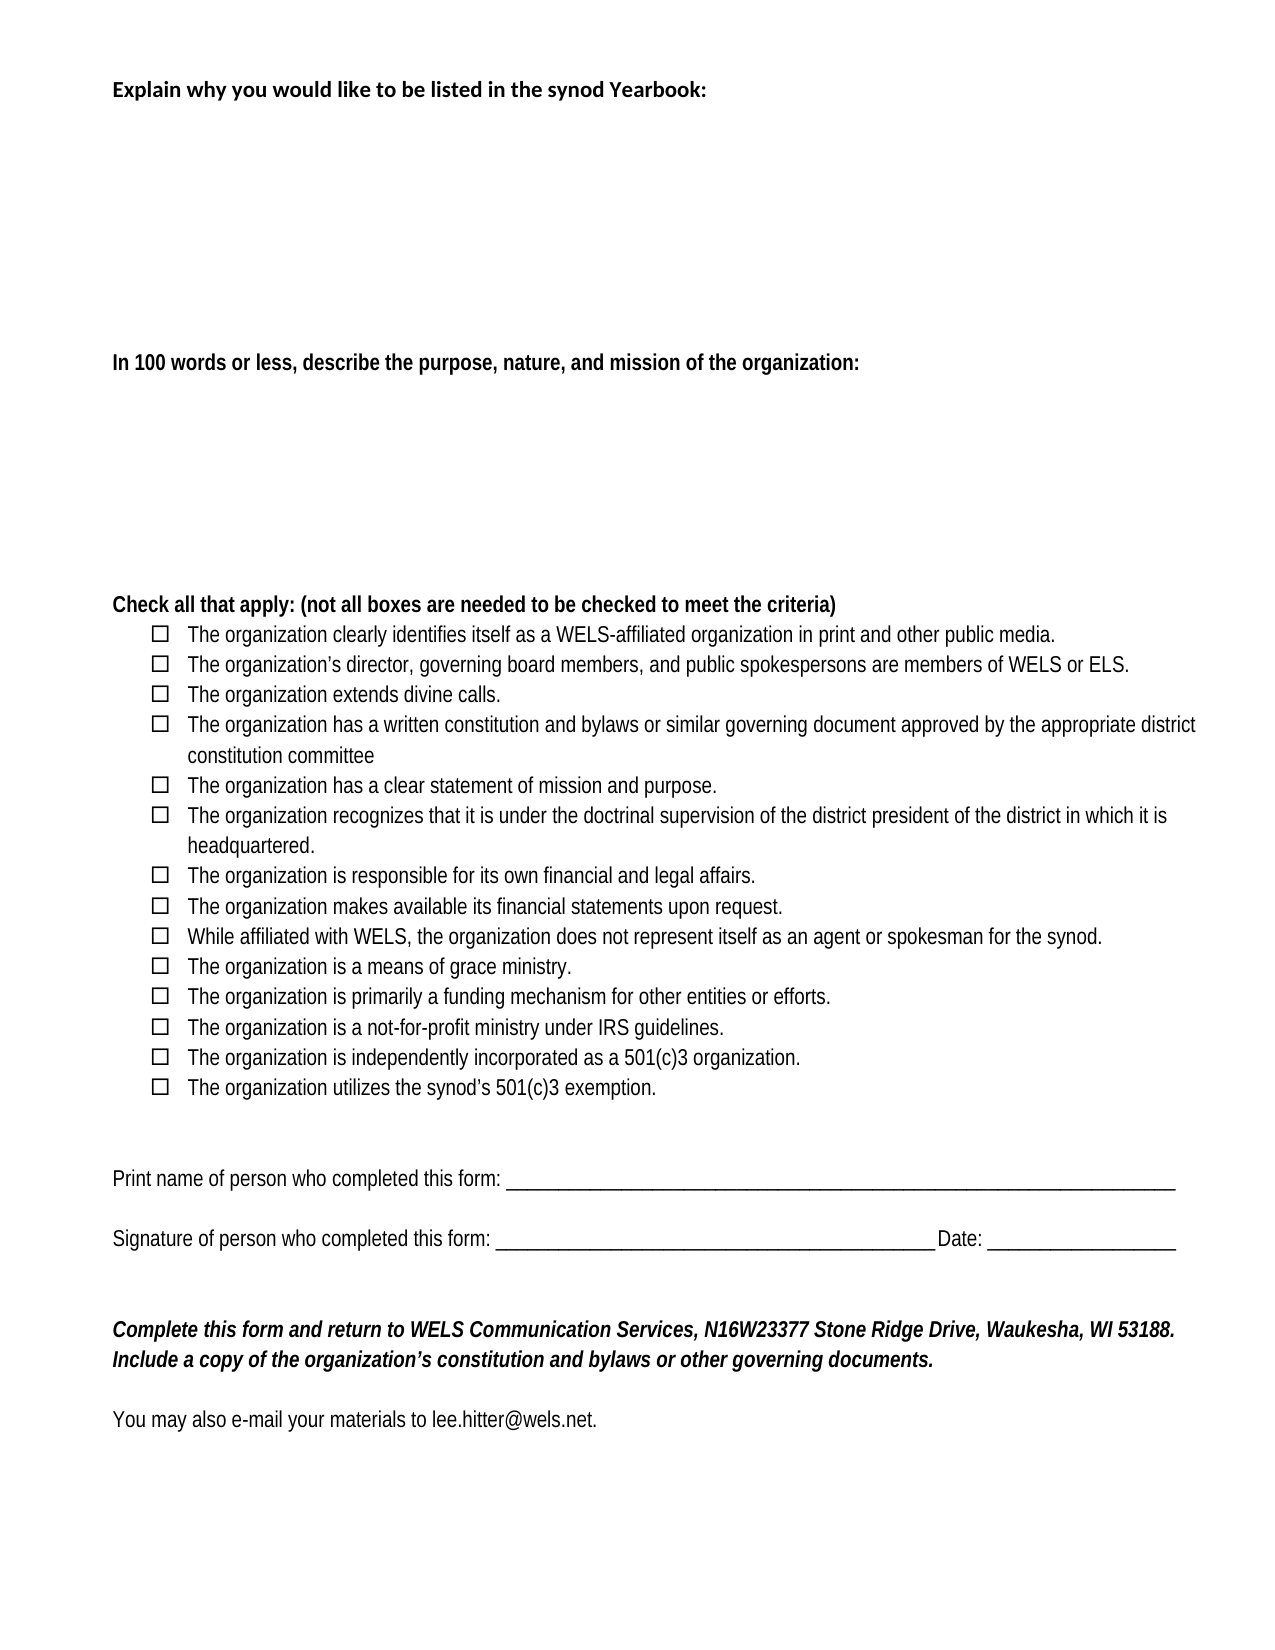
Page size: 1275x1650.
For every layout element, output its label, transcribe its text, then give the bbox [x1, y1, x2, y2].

text You may also e-mail your materials to lee.hitter@wels.net. [112, 1406, 1200, 1432]
list The organization is responsible for its own financial and legal affairs. [150, 862, 1200, 889]
text Complete this form and return to WELS Communication Services, N16W23377 Stone Ridge Drive, Waukesha, WI 53188. [112, 1316, 1200, 1342]
list The organization is a means of grace ministry. [150, 953, 1200, 979]
text In 100 words or less, describe the purpose, nature, and mission of the organization: [112, 349, 1200, 375]
text Explain why you would like to be listed in the synod Yearbook: [112, 75, 1200, 103]
list The organization recognizes that it is under the doctrinal supervision of the district president of the district in which it is headquartered. [150, 802, 1200, 858]
text Print name of person who completed this form: ________________________________________________________________ [112, 1164, 1200, 1191]
text Signature of person who completed this form: __________________________________________ Date: __________________ [112, 1225, 1200, 1251]
list The organization clearly identifies itself as a WELS-affiliated organization in print and other public media. [150, 621, 1200, 647]
list The organization’s director, governing board members, and public spokespersons are members of WELS or ELS. [150, 651, 1200, 677]
list The organization has a clear statement of mission and purpose. [150, 772, 1200, 798]
list The organization utilizes the synod’s 501(c)3 exemption. [150, 1074, 1200, 1100]
list The organization makes available its financial statements upon request. [150, 893, 1200, 919]
list The organization is a not-for-profit ministry under IRS guidelines. [150, 1013, 1200, 1040]
list The organization has a written constitution and bylaws or similar governing document approved by the appropriate district constitution committee [150, 711, 1200, 768]
list The organization is primarily a funding mechanism for other entities or efforts. [150, 983, 1200, 1009]
list While affiliated with WELS, the organization does not represent itself as an agent or spokesman for the synod. [150, 923, 1200, 949]
list The organization extends divine calls. [150, 681, 1200, 707]
text Include a copy of the organization’s constitution and bylaws or other governing documents. [112, 1346, 1200, 1372]
text Check all that apply: (not all boxes are needed to be checked to meet the criteria) [112, 591, 1200, 617]
list The organization is independently incorporated as a 501(c)3 organization. [150, 1044, 1200, 1070]
